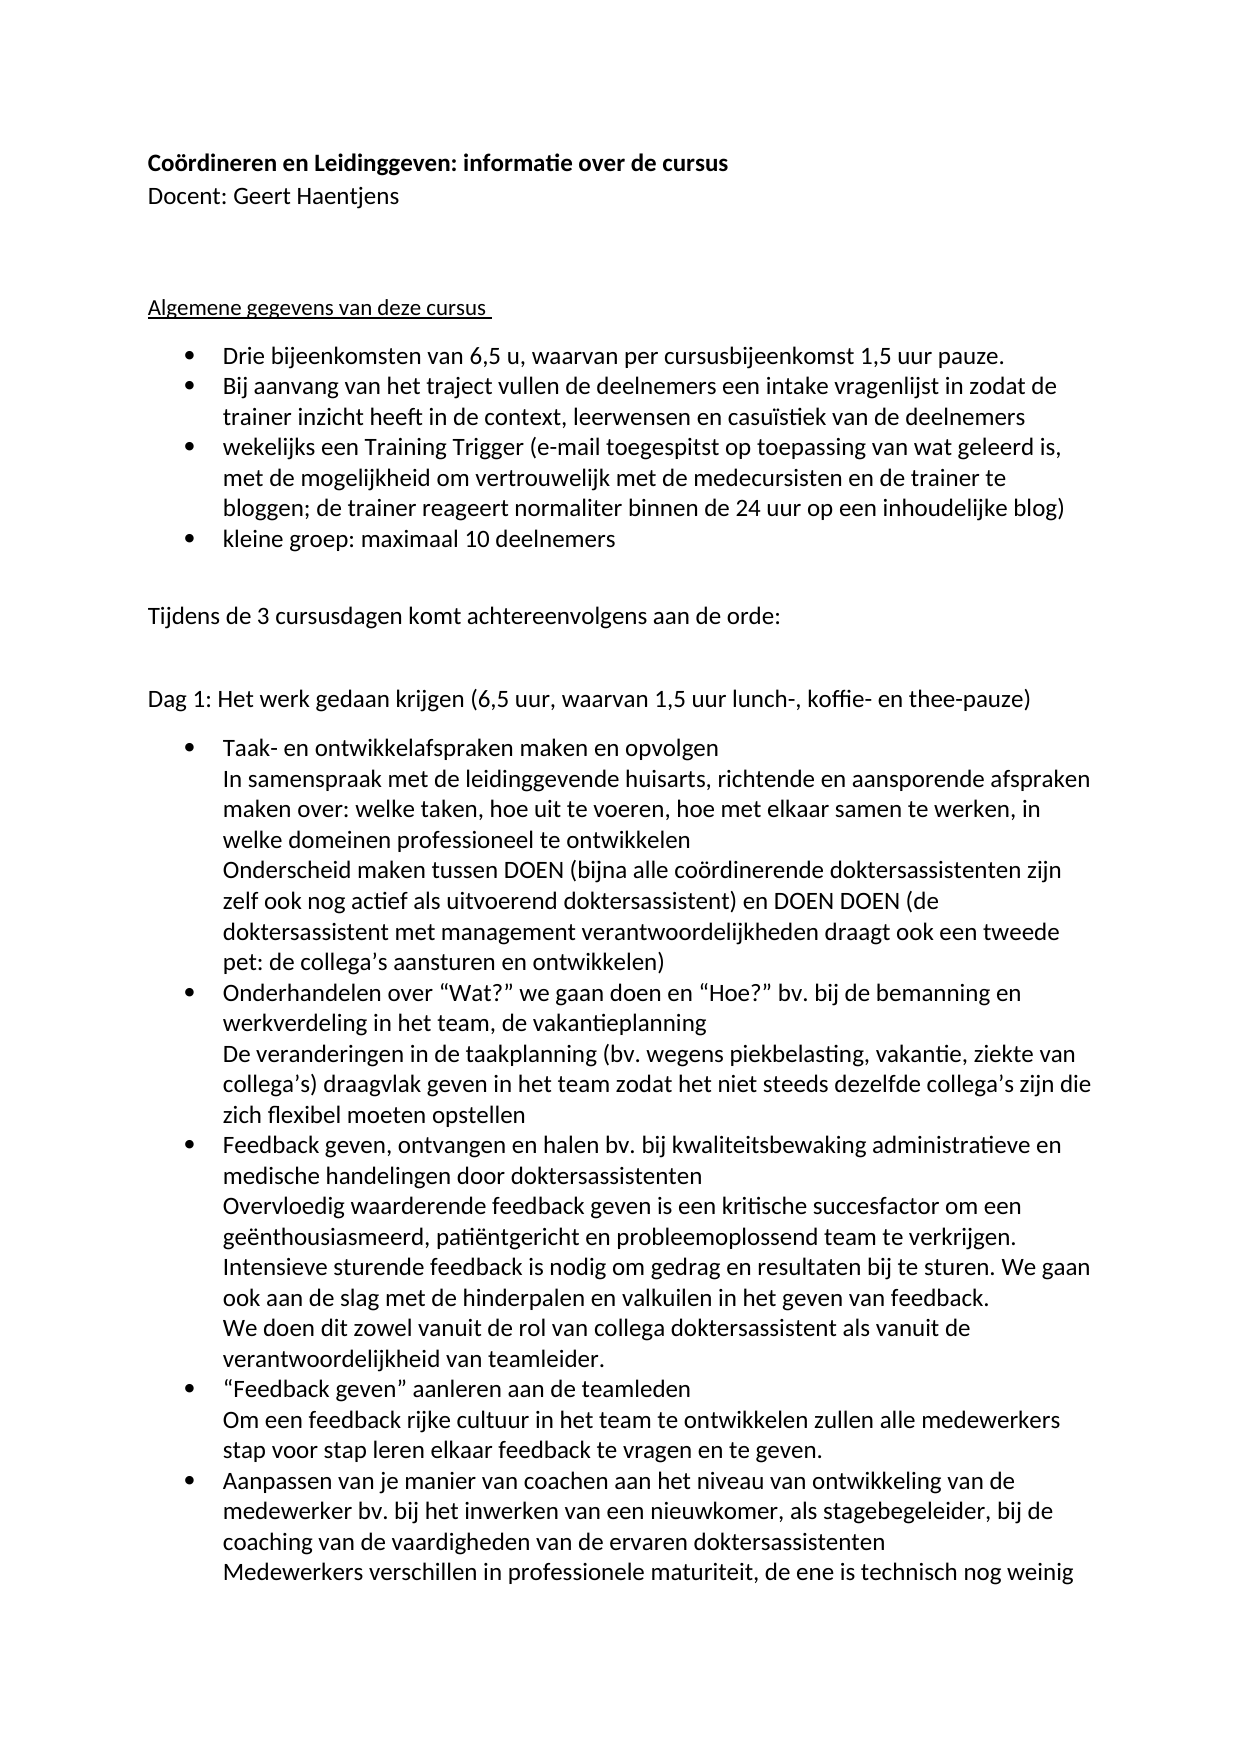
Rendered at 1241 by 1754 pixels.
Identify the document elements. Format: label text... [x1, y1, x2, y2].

list Drie bijeenkomsten van 6,5 u, waarvan per cursusbijeenkomst 1,5 uur pauze. [185, 340, 1093, 370]
list Coördineren en Leidinggeven: informatie over de cursus Docent: Geert Haentjens [148, 148, 1093, 241]
text Dag 1: Het werk gedaan krijgen (6,5 uur, waarvan 1,5 uur lunch-, koffie- en thee-pauze) [148, 683, 1093, 713]
text Algemene gegevens van deze cursus [148, 293, 1093, 321]
list “Feedback geven” aanleren aan de teamleden Om een feedback rijke cultuur in het team te ontwikkelen zullen alle medewerkers stap voor stap leren elkaar feedback te vragen en te geven. [185, 1373, 1093, 1465]
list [185, 1465, 1093, 1587]
list Feedback geven, ontvangen en halen bv. bij kwaliteitsbewaking administratieve en medische handelingen door doktersassistenten Overvloedig waarderende feedback geven is een kritische succesfactor om een geënthousiasmeerd, patiëntgericht en probleemoplossend team te verkrijgen. Intensieve sturende feedback is nodig om gedrag en resultaten bij te sturen. We gaan ook aan de slag met de hinderpalen en valkuilen in het geven van feedback. We doen dit zowel vanuit de rol van collega doktersassistent als vanuit de verantwoordelijkheid van teamleider. [185, 1129, 1093, 1373]
list Tijdens de 3 cursusdagen komt achtereenvolgens aan de orde: [148, 600, 1093, 631]
list Bij aanvang van het traject vullen de deelnemers een intake vragenlijst in zodat de trainer inzicht heeft in de context, leerwensen en casuïstiek van de deelnemers [185, 370, 1093, 431]
list Taak- en ontwikkelafspraken maken en opvolgen In samenspraak met de leidinggevende huisarts, richtende en aansporende afspraken maken over: welke taken, hoe uit te voeren, hoe met elkaar samen te werken, in welke domeinen professioneel te ontwikkelen Onderscheid maken tussen DOEN (bijna alle coördinerende doktersassistenten zijn zelf ook nog actief als uitvoerend doktersassistent) en DOEN DOEN (de doktersassistent met management verantwoordelijkheden draagt ook een tweede pet: de collega’s aansturen en ontwikkelen) [185, 732, 1093, 977]
list wekelijks een Training Trigger (e-mail toegespitst op toepassing van wat geleerd is, met de mogelijkheid om vertrouwelijk met de medecursisten en de trainer te bloggen; de trainer reageert normaliter binnen de 24 uur op een inhoudelijke blog) [185, 431, 1093, 523]
list kleine groep: maximaal 10 deelnemers [185, 523, 1093, 553]
list Onderhandelen over “Wat?” we gaan doen en “Hoe?” bv. bij de bemanning en werkverdeling in het team, de vakantieplanning De veranderingen in de taakplanning (bv. wegens piekbelasting, vakantie, ziekte van collega’s) draagvlak geven in het team zodat het niet steeds dezelfde collega’s zijn die zich flexibel moeten opstellen [185, 977, 1093, 1129]
